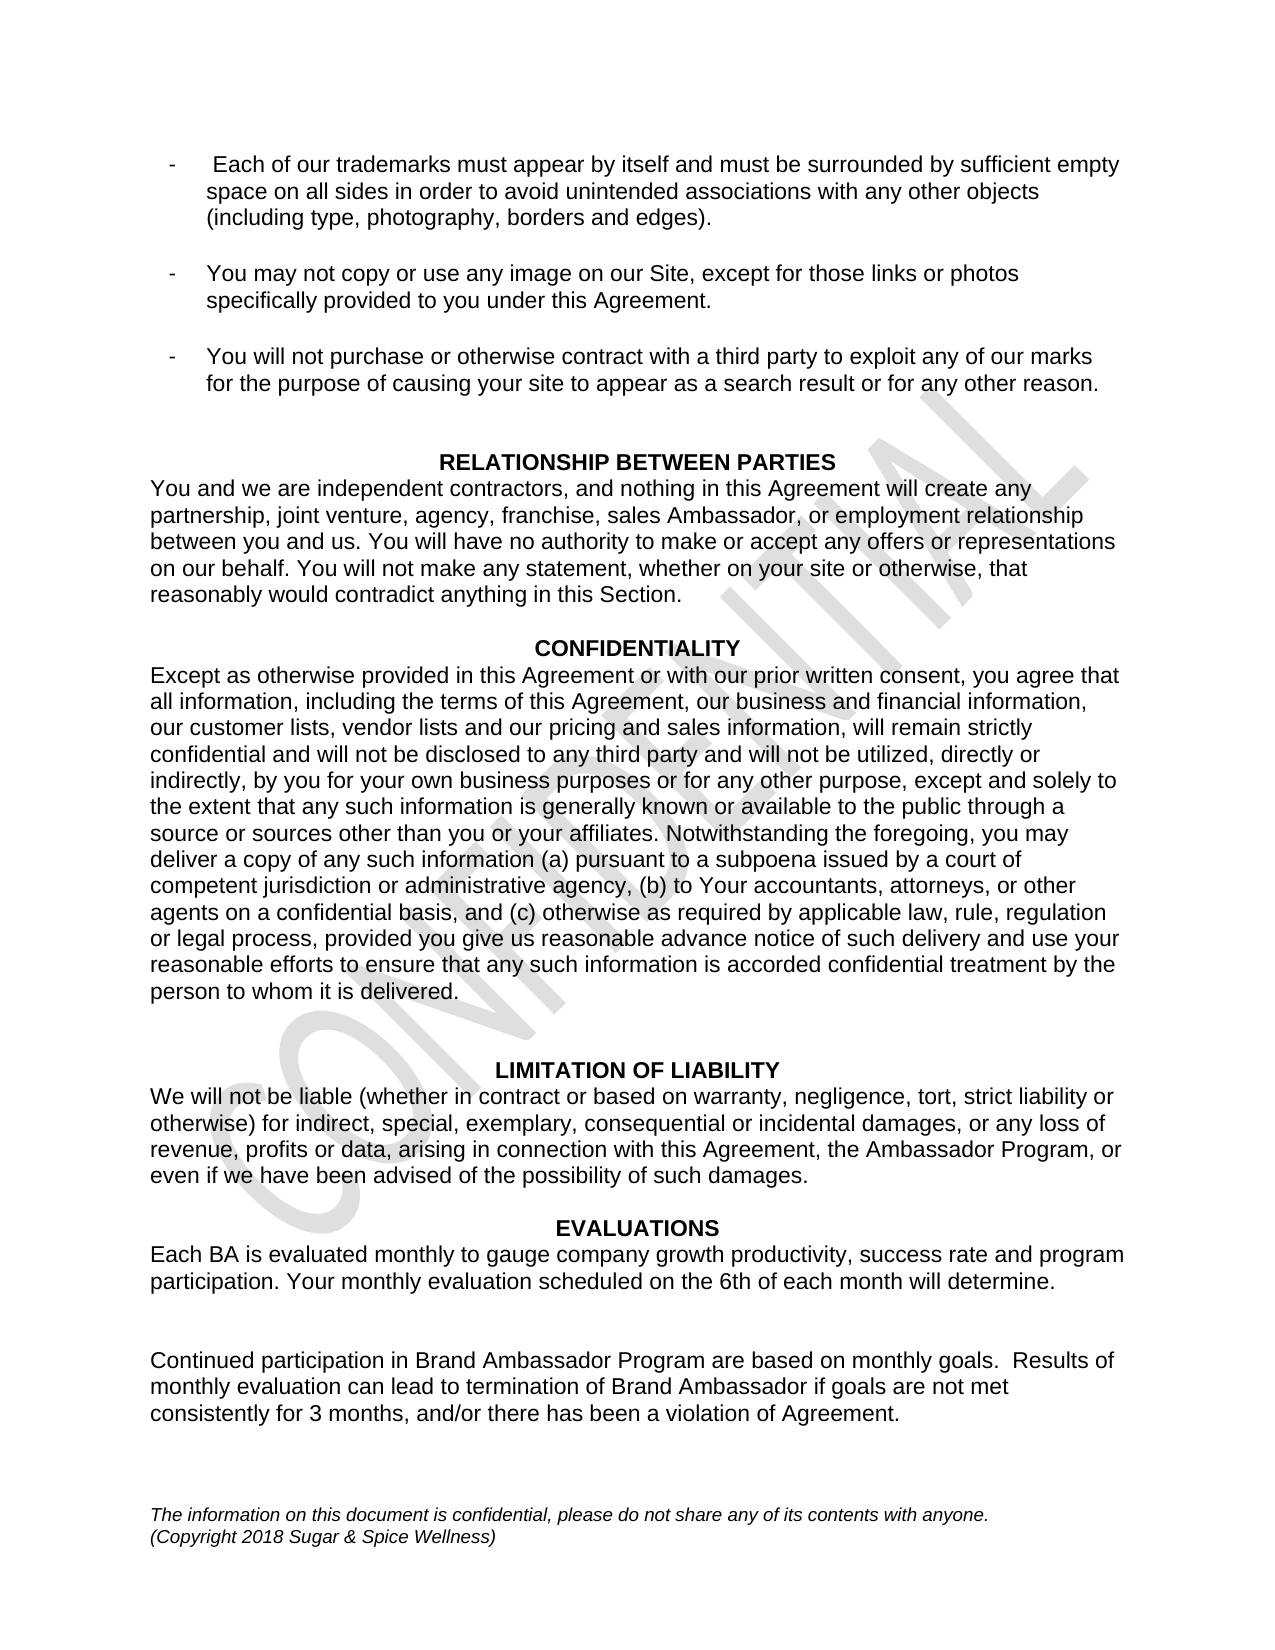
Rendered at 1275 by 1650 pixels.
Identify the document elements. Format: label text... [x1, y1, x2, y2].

text Except as otherwise provided in this Agreement or with our prior written consent, you agree that all information, including the terms of this Agreement, our business and financial information, our customer lists, vendor lists and our pricing and sales information, will remain strictly confidential and will not be disclosed to any third party and will not be utilized, directly or indirectly, by you for your own business purposes or for any other purpose, except and solely to the extent that any such information is generally known or available to the public through a source or sources other than you or your affiliates. Notwithstanding the foregoing, you may deliver a copy of any such information (a) pursuant to a subpoena issued by a court of competent jurisdiction or administrative agency, (b) to Your accountants, attorneys, or other agents on a confidential basis, and (c) otherwise as required by applicable law, rule, regulation or legal process, provided you give us reasonable advance notice of such delivery and use your reasonable efforts to ensure that any such information is accorded confidential treatment by the person to whom it is delivered. [150, 662, 1125, 1004]
list You will not purchase or otherwise contract with a third party to exploit any of our marks for the purpose of causing your site to appear as a search result or for any other reason. [169, 342, 1125, 396]
list Each of our trademarks must appear by itself and must be surrounded by sufficient empty space on all sides in order to avoid unintended associations with any other objects (including type, photography, borders and edges). [169, 150, 1125, 231]
text You and we are independent contractors, and nothing in this Agreement will create any partnership, joint venture, agency, franchise, sales Ambassador, or employment relationship between you and us. You will have no authority to make or accept any offers or representations on our behalf. You will not make any statement, whether on your site or otherwise, that reasonably would contradict anything in this Section. [150, 475, 1125, 607]
text Continued participation in Brand Ambassador Program are based on monthly goals. Results of monthly evaluation can lead to termination of Brand Ambassador if goals are not met consistently for 3 months, and/or there has been a violation of Agreement. [150, 1347, 1125, 1426]
text CONFIDENTIALITY [150, 635, 1125, 662]
text LIMITATION OF LIABILITY [150, 1057, 1125, 1083]
text RELATIONSHIP BETWEEN PARTIES [150, 449, 1125, 475]
list You may not copy or use any image on our Site, except for those links or photos specifically provided to you under this Agreement. [169, 259, 1125, 313]
text We will not be liable (whether in contract or based on warranty, negligence, tort, strict liability or otherwise) for indirect, special, exemplary, consequential or incidental damages, or any loss of revenue, profits or data, arising in connection with this Agreement, the Ambassador Program, or even if we have been advised of the possibility of such damages. [150, 1083, 1125, 1189]
text Each BA is evaluated monthly to gauge company growth productivity, success rate and program participation. Your monthly evaluation scheduled on the 6th of each month will determine. [150, 1241, 1125, 1294]
text EVALUATIONS [150, 1215, 1125, 1241]
